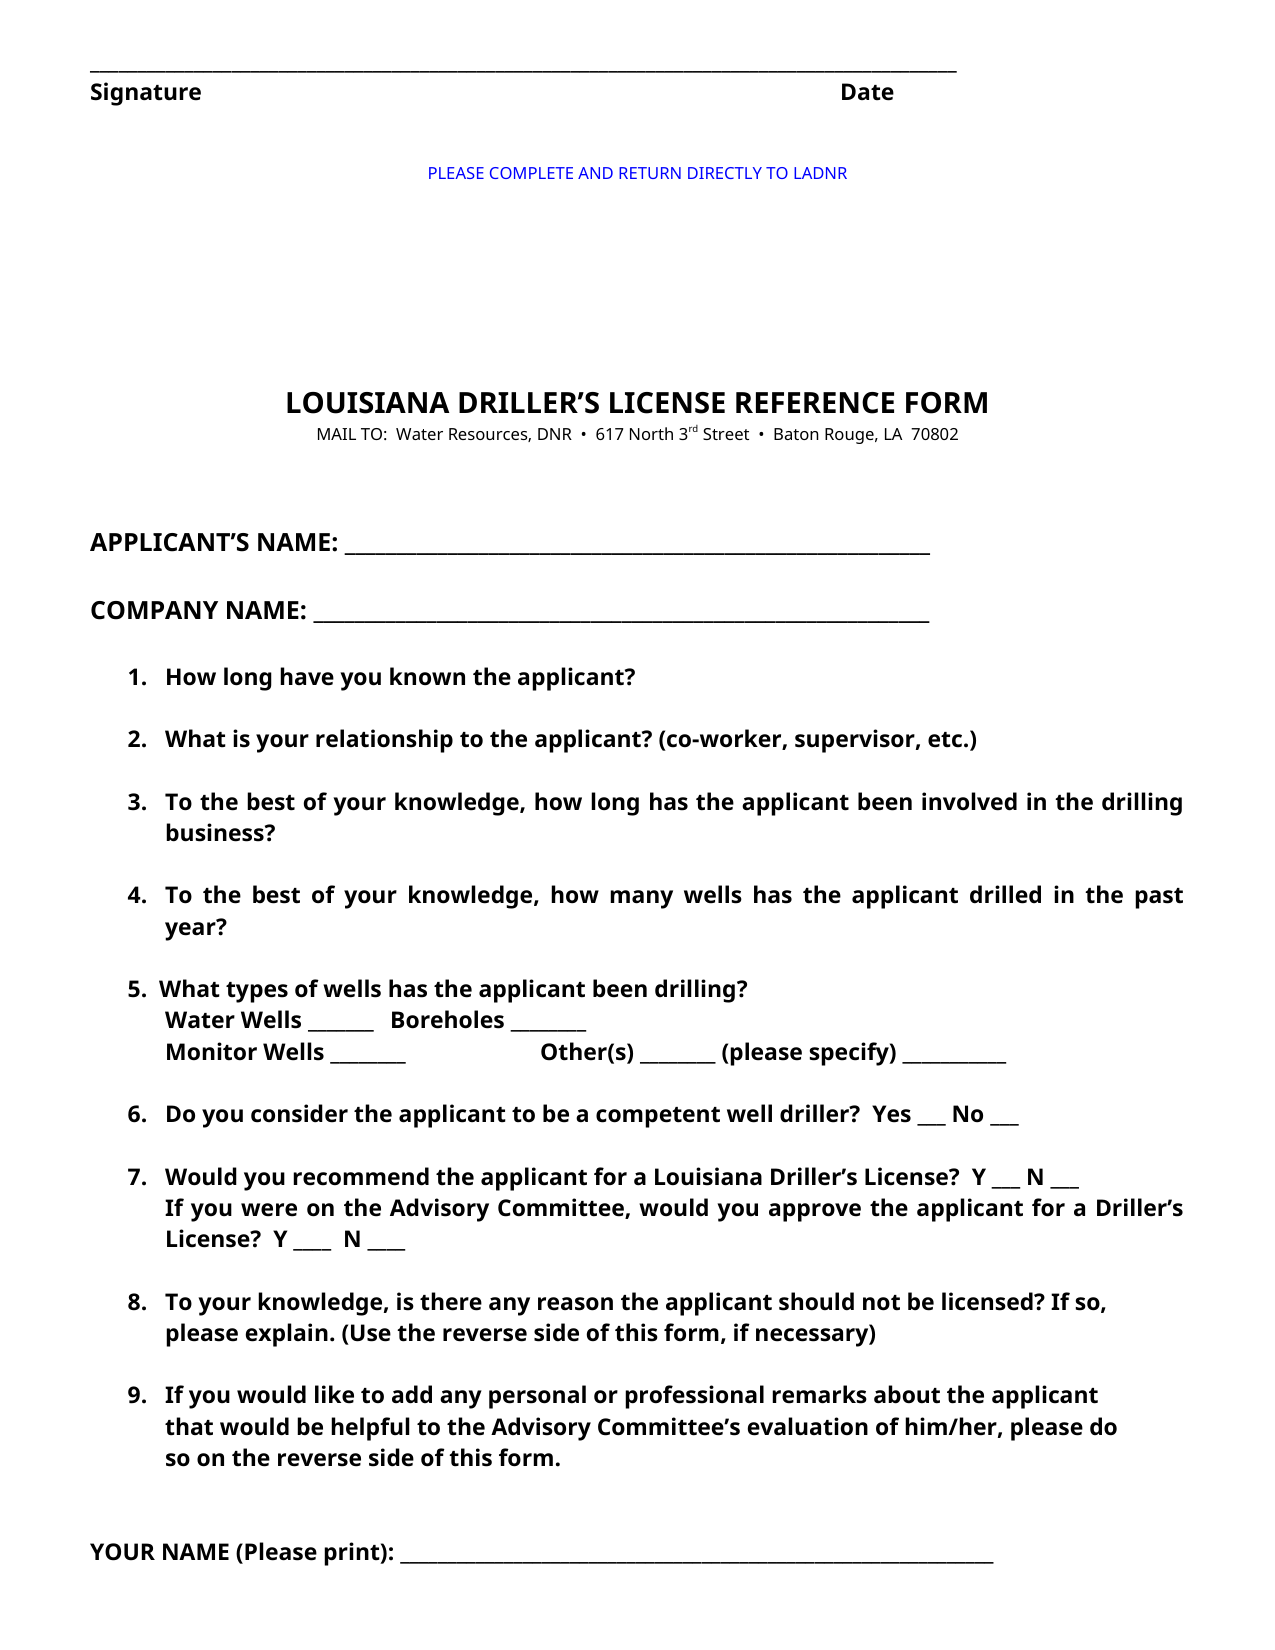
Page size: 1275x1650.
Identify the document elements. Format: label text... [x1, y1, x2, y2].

text MAIL TO: Water Resources, DNR • 617 North 3rd Street • Baton Rouge, LA 70802 [90, 422, 1185, 445]
text 1. How long have you known the applicant? [90, 661, 1185, 692]
text Water Wells _______ Boreholes ________ [127, 1004, 1185, 1036]
text APPLICANT’S NAME: _________________________________________________________ [90, 524, 1185, 558]
text Monitor Wells ________ Other(s) ________ (please specify) ___________ [127, 1036, 1185, 1067]
text 4. To the best of your knowledge, how many wells has the applicant drilled in the past year? [127, 879, 1185, 942]
text LOUISIANA DRILLER’S LICENSE REFERENCE FORM [90, 383, 1185, 422]
text 3. To the best of your knowledge, how long has the applicant been involved in the drilling business? [127, 786, 1185, 848]
text 9. If you would like to add any personal or professional remarks about the applicant [127, 1379, 1185, 1411]
text If you were on the Advisory Committee, would you approve the applicant for a Driller’s License? Y ____ N ____ [165, 1192, 1185, 1254]
text 7. Would you recommend the applicant for a Driller’s License? Y ___ N ___ [127, 1161, 1185, 1192]
text COMPANY NAME: ____________________________________________________________ [90, 592, 1185, 627]
text YOUR NAME (Please print): _______________________________________________________________ [90, 1536, 1185, 1567]
text ____________________________________________________________________________________________ [90, 45, 1185, 76]
text that would be helpful to the Advisory Committee’s evaluation of him/her, please do [127, 1411, 1185, 1442]
text 8. To your knowledge, is there any reason the applicant should not be licensed? If so, [127, 1286, 1185, 1317]
text 2. What is your relationship to the applicant? (co-worker, supervisor, etc.) [90, 723, 1185, 754]
text Signature Date [90, 76, 1185, 107]
text 5. What types of wells has the applicant been drilling? [127, 973, 1185, 1004]
text 6. Do you consider the applicant to be a competent well driller? Yes ___ No ___ [127, 1098, 1185, 1129]
text please explain. (Use the reverse side of this form, if necessary) [165, 1317, 1185, 1348]
text so on the reverse side of this form. [127, 1442, 1185, 1473]
text PLEASE COMPLETE AND RETURN DIRECTLY TO LADNR [90, 161, 1185, 184]
